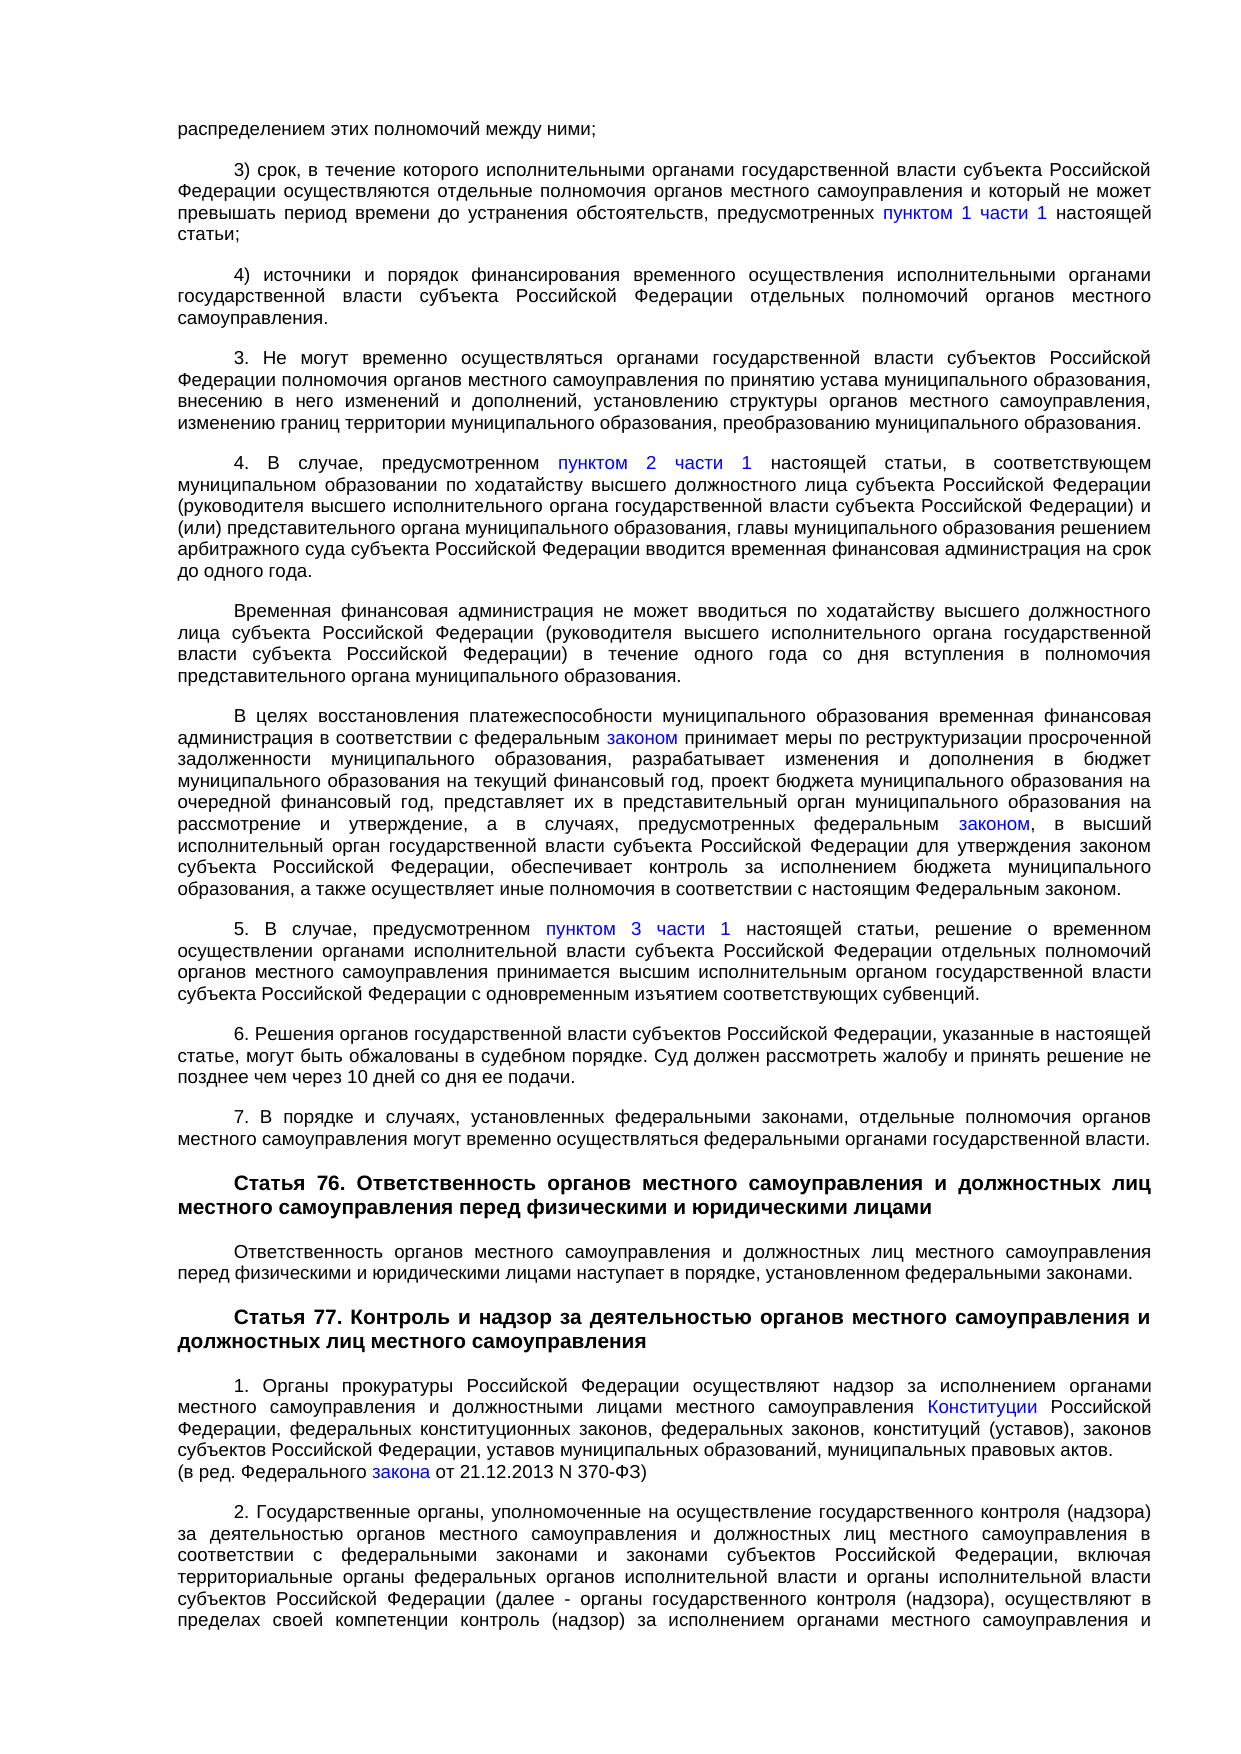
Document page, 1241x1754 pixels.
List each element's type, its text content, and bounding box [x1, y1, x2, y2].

text Временная финансовая администрация не может вводиться по ходатайству высшего должностного лица субъекта Российской Федерации (руководителя высшего исполнительного органа государственной власти субъекта Российской Федерации) в течение одного года со дня вступления в полномочия представительного органа муниципального образования. [177, 600, 1152, 686]
text 4) источники и порядок финансирования временного осуществления исполнительными органами государственной власти субъекта Российской Федерации отдельных полномочий органов местного самоуправления. [177, 263, 1152, 328]
text (в ред. Федерального закона от 21.12.2013 N 370-ФЗ) [177, 1461, 1152, 1482]
text В целях восстановления платежеспособности муниципального образования временная финансовая администрация в соответствии с федеральным законом принимает меры по реструктуризации просроченной задолженности муниципального образования, разрабатывает изменения и дополнения в бюджет муниципального образования на текущий финансовый год, проект бюджета муниципального образования на очередной финансовый год, представляет их в представительный орган муниципального образования на рассмотрение и утверждение, а в случаях, предусмотренных федеральным законом, в высший исполнительный орган государственной власти субъекта Российской Федерации для утверждения законом субъекта Российской Федерации, обеспечивает контроль за исполнением бюджета муниципального образования, а также осуществляет иные полномочия в соответствии с настоящим Федеральным законом. [177, 705, 1152, 899]
text 7. В порядке и случаях, установленных федеральными законами, отдельные полномочия органов местного самоуправления могут временно осуществляться федеральными органами государственной власти. [177, 1106, 1152, 1149]
text 3) срок, в течение которого исполнительными органами государственной власти субъекта Российской Федерации осуществляются отдельные полномочия органов местного самоуправления и который не может превышать период времени до устранения обстоятельств, предусмотренных пунктом 1 части 1 настоящей статьи; [177, 158, 1152, 245]
text 5. В случае, предусмотренном пунктом 3 части 1 настоящей статьи, решение о временном осуществлении органами исполнительной власти субъекта Российской Федерации отдельных полномочий органов местного самоуправления принимается высшим исполнительным органом государственной власти субъекта Российской Федерации с одновременным изъятием соответствующих субвенций. [177, 918, 1152, 1004]
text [177, 118, 1152, 140]
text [177, 1501, 1152, 1631]
title Статья 76. Ответственность органов местного самоуправления и должностных лиц местного самоуправления перед физическими и юридическими лицами [177, 1171, 1152, 1219]
title Статья 77. Контроль и надзор за деятельностью органов местного самоуправления и должностных лиц местного самоуправления [177, 1305, 1152, 1353]
text 6. Решения органов государственной власти субъектов Российской Федерации, указанные в настоящей статье, могут быть обжалованы в судебном порядке. Суд должен рассмотреть жалобу и принять решение не позднее чем через 10 дней со дня ее подачи. [177, 1023, 1152, 1087]
text 4. В случае, предусмотренном пунктом 2 части 1 настоящей статьи, в соответствующем муниципальном образовании по ходатайству высшего должностного лица субъекта Российской Федерации (руководителя высшего исполнительного органа государственной власти субъекта Российской Федерации) и (или) представительного органа муниципального образования, главы муниципального образования решением арбитражного суда субъекта Российской Федерации вводится временная финансовая администрация на срок до одного года. [177, 452, 1152, 581]
text 3. Не могут временно осуществляться органами государственной власти субъектов Российской Федерации полномочия органов местного самоуправления по принятию устава муниципального образования, внесению в него изменений и дополнений, установлению структуры органов местного самоуправления, изменению границ территории муниципального образования, преобразованию муниципального образования. [177, 347, 1152, 433]
text 1. Органы прокуратуры Российской Федерации осуществляют надзор за исполнением органами местного самоуправления и должностными лицами местного самоуправления Конституции Российской Федерации, федеральных конституционных законов, федеральных законов, конституций (уставов), законов субъектов Российской Федерации, уставов муниципальных образований, муниципальных правовых актов. [177, 1374, 1152, 1461]
text Ответственность органов местного самоуправления и должностных лиц местного самоуправления перед физическими и юридическими лицами наступает в порядке, установленном федеральными законами. [177, 1240, 1152, 1283]
